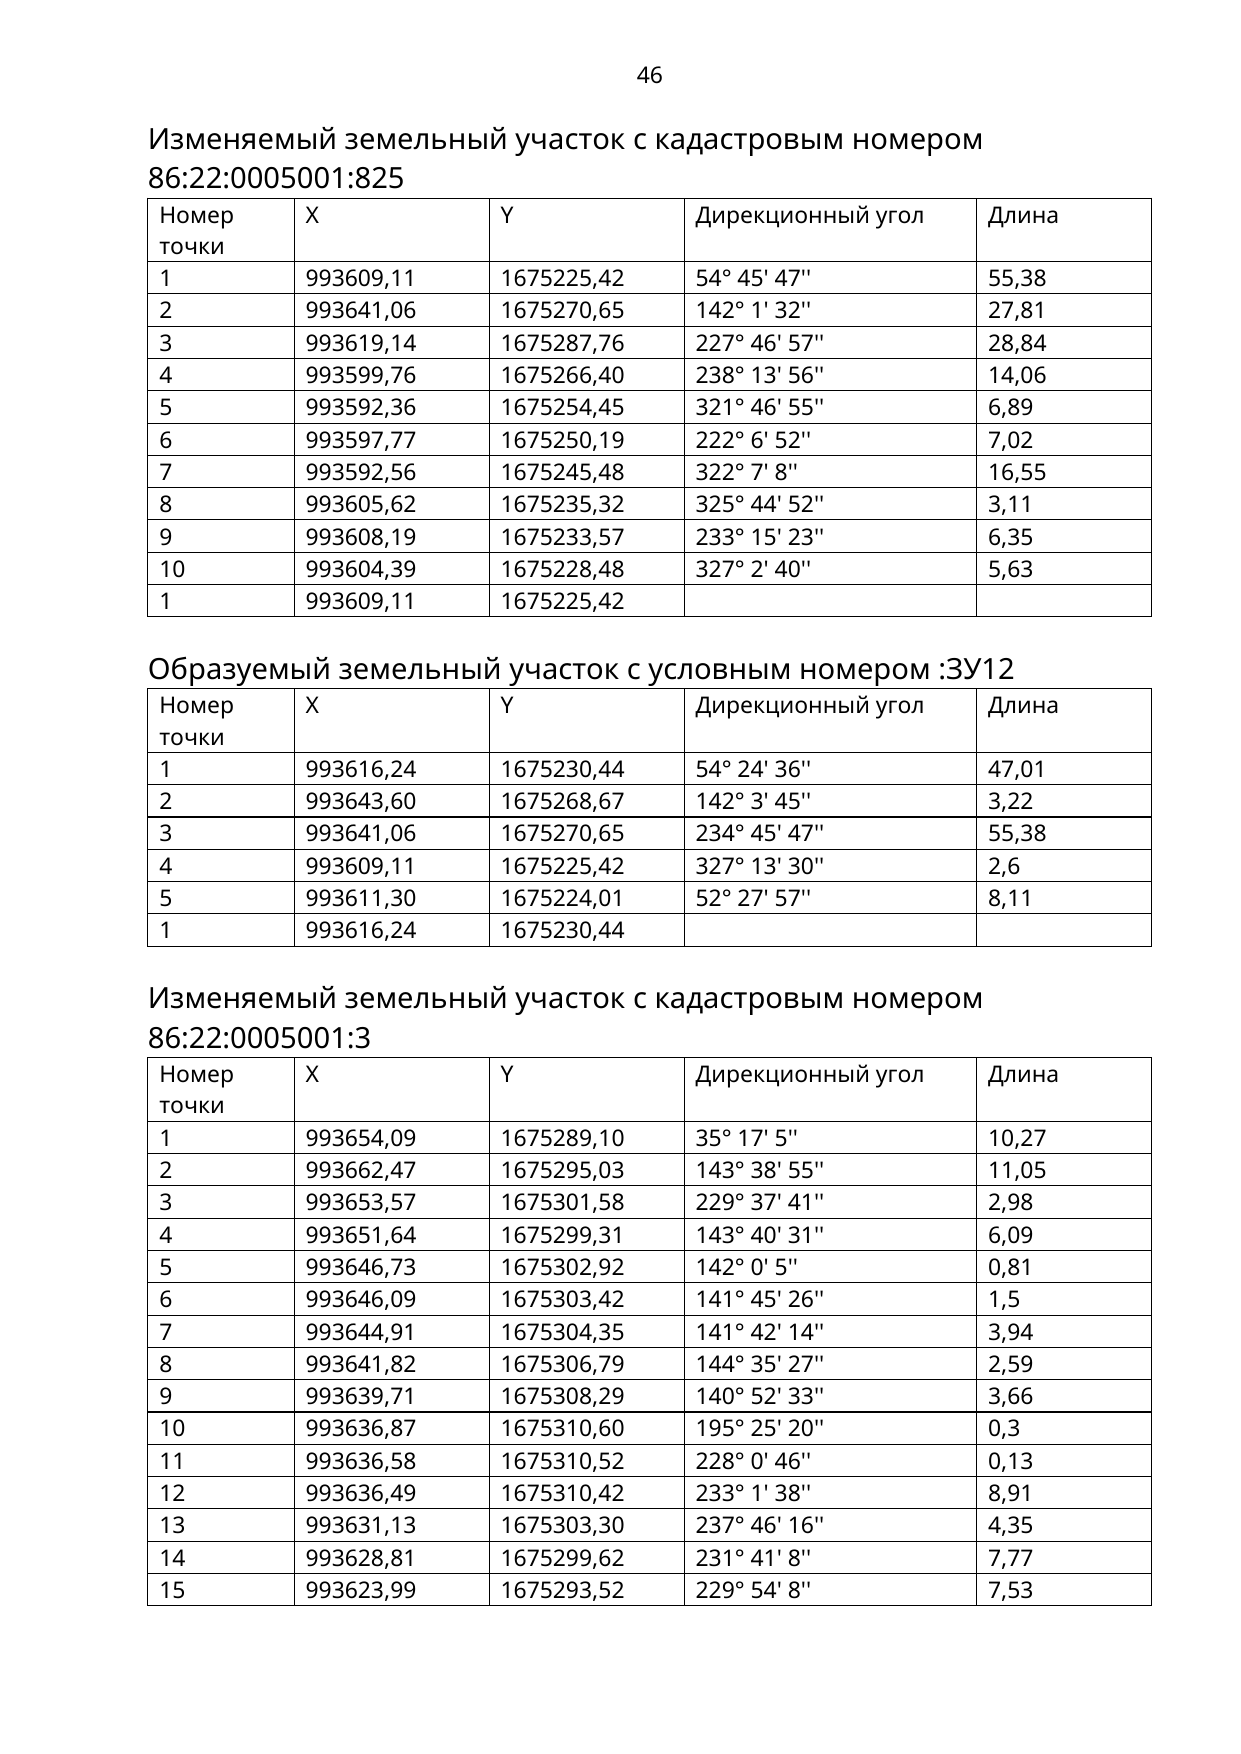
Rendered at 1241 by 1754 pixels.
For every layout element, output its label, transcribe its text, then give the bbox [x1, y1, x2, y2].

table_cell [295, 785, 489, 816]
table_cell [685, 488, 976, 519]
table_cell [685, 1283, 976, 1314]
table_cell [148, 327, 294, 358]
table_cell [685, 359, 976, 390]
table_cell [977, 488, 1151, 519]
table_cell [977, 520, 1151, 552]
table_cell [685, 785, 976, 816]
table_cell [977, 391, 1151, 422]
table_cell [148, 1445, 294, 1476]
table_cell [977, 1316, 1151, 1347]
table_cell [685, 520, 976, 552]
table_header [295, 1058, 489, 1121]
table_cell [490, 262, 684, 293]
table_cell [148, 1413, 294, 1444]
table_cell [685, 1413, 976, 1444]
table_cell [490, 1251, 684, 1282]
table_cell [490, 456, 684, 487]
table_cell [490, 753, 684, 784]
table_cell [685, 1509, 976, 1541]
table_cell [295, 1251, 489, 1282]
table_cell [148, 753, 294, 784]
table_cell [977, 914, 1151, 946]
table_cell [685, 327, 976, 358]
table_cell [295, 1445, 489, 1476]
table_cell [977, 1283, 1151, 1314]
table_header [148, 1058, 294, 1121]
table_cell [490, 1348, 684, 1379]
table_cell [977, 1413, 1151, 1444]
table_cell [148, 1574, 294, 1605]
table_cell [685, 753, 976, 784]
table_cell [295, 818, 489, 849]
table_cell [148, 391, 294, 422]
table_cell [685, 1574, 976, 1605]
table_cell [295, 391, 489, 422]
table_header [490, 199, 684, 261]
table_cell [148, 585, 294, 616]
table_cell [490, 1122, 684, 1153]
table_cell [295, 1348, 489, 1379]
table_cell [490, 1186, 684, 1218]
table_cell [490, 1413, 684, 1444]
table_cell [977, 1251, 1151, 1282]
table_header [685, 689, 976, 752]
text Изменяемый земельный участок с кадастровым номером 86:22:0005001:3 [148, 978, 1152, 1057]
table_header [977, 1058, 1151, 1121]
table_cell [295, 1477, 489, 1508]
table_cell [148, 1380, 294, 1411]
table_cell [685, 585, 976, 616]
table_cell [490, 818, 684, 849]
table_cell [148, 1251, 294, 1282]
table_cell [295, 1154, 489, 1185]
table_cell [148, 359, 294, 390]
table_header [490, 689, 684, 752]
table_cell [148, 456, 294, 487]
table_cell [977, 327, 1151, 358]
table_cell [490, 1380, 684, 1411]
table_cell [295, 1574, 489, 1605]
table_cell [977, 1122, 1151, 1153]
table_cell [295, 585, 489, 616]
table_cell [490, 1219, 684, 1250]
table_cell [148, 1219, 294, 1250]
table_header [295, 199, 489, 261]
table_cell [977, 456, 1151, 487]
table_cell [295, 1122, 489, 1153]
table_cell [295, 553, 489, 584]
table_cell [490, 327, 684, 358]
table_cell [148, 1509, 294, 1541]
text Изменяемый земельный участок с кадастровым номером 86:22:0005001:825 [148, 118, 1152, 197]
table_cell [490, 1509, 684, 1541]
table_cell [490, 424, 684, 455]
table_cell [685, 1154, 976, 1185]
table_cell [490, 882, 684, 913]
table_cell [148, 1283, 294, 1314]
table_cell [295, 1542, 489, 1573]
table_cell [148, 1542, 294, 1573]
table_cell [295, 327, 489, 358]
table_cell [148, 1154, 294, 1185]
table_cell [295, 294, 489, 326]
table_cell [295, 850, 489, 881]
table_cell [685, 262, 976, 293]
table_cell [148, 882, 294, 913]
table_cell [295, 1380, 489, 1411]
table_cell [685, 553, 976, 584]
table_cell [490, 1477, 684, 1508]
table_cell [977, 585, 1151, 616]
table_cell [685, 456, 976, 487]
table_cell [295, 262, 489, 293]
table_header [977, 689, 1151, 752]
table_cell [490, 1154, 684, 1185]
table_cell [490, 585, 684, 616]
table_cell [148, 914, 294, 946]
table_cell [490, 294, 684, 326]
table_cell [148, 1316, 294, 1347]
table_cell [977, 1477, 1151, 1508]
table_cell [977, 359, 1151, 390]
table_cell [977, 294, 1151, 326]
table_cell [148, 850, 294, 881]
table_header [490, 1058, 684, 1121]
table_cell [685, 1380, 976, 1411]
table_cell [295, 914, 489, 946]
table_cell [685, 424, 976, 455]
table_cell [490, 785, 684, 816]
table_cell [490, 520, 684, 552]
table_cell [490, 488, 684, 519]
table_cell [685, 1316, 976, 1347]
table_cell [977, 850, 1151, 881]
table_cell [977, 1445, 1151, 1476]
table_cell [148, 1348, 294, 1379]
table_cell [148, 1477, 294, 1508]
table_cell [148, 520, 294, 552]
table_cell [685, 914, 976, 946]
text Образуемый земельный участок с условным номером :ЗУ12 [148, 648, 1152, 688]
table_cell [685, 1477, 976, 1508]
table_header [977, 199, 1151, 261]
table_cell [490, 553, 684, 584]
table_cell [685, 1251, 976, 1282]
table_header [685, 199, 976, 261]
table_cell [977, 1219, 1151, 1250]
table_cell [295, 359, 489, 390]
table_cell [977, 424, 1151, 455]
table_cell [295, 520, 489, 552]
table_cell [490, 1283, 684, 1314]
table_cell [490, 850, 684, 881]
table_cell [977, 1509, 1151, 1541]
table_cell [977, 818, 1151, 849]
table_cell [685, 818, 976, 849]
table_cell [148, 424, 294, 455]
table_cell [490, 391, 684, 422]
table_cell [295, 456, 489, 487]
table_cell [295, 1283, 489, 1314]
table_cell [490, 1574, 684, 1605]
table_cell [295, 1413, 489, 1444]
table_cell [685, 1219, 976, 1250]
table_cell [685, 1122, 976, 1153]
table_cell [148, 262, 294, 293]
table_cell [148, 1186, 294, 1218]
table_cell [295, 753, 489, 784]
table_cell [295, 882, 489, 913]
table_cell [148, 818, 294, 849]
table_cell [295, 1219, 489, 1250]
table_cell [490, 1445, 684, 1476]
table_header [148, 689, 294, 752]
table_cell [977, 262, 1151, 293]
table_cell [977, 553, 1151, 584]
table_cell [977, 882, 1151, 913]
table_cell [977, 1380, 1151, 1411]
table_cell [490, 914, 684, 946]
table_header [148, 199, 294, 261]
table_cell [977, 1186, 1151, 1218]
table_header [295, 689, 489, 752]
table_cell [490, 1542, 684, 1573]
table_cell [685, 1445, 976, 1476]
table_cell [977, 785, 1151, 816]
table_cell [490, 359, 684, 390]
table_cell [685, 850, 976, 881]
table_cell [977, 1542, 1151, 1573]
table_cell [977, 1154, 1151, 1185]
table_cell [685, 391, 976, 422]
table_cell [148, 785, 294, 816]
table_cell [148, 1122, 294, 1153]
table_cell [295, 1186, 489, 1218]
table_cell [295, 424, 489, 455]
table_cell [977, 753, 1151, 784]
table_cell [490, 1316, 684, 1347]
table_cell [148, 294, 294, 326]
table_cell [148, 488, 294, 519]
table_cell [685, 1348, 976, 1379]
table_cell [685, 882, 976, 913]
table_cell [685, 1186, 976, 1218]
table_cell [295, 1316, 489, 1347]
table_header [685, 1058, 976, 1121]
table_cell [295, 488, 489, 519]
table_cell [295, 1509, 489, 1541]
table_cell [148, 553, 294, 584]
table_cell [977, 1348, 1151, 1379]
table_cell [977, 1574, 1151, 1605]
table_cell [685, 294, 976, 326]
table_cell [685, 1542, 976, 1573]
